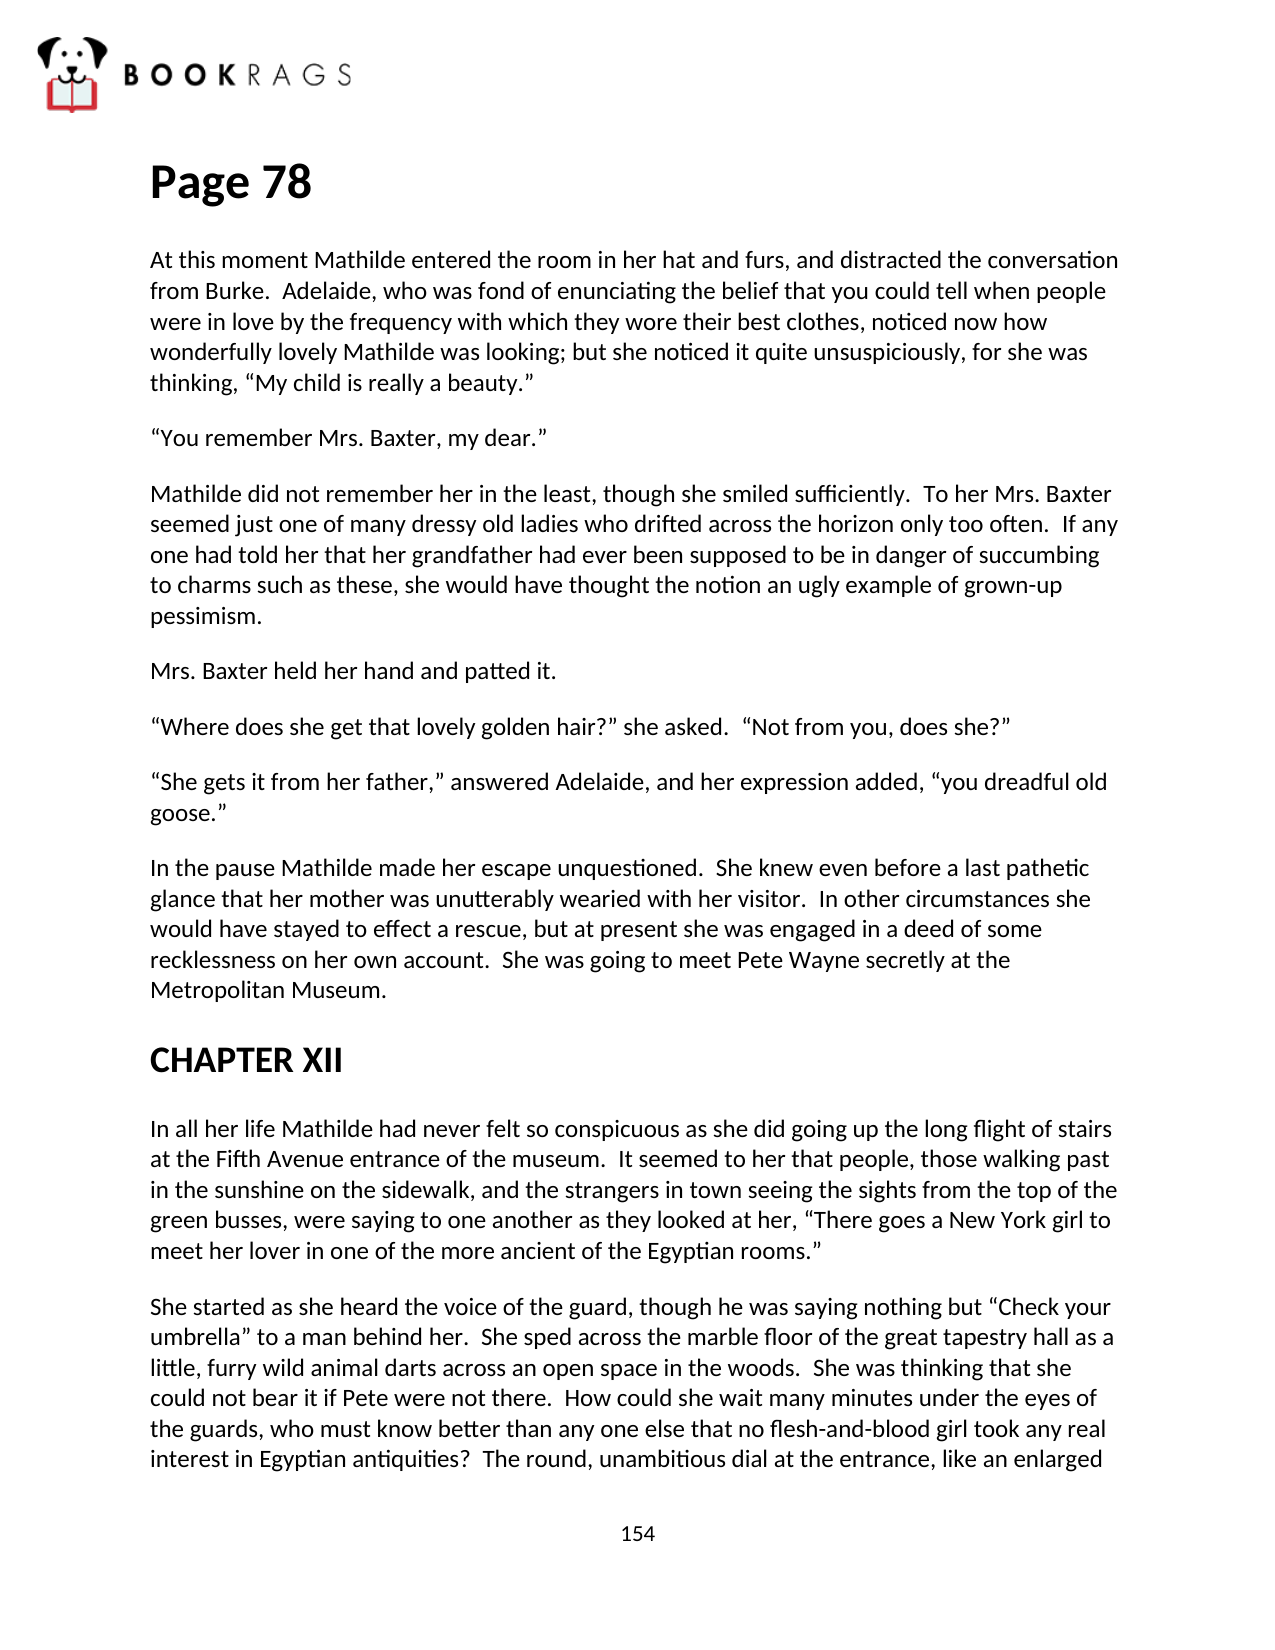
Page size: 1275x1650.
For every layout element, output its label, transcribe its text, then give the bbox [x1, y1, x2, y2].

text CHAPTER XII [150, 1036, 1125, 1082]
text At this moment Mathilde entered the room in her hat and furs, and distracted the conversation from Burke. Adelaide, who was fond of enunciating the belief that you could tell when people were in love by the frequency with which they wore their best clothes, noticed now how wonderfully lovely Mathilde was looking; but she noticed it quite unsuspiciously, for she was thinking, “My child is really a beauty.” [150, 244, 1125, 397]
picture [37, 37, 351, 113]
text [150, 1291, 1125, 1474]
text Page 78 [150, 150, 1125, 211]
text “You remember Mrs. Baxter, my dear.” [150, 422, 1125, 453]
text In the pause Mathilde made her escape unquestioned. She knew even before a last pathetic glance that her mother was unutterably wearied with her visitor. In other circumstances she would have stayed to effect a rescue, but at present she was engaged in a deed of some recklessness on her own account. She was going to meet Pete Wayne secretly at the Metropolitan Museum. [150, 852, 1125, 1005]
text “She gets it from her father,” answered Adelaide, and her expression added, “you dreadful old goose.” [150, 766, 1125, 827]
text Mathilde did not remember her in the least, though she smiled sufficiently. To her Mrs. Baxter seemed just one of many dressy old ladies who drifted across the horizon only too often. If any one had told her that her grandfather had ever been supposed to be in danger of succumbing to charms such as these, she would have thought the notion an ugly example of grown-up pessimism. [150, 478, 1125, 630]
text “Where does she get that lovely golden hair?” she asked. “Not from you, does she?” [150, 711, 1125, 741]
text In all her life Mathilde had never felt so conspicuous as she did going up the long flight of stairs at the Fifth Avenue entrance of the museum. It seemed to her that people, those walking past in the sunshine on the sidewalk, and the strangers in town seeing the sights from the top of the green busses, were saying to one another as they looked at her, “There goes a New York girl to meet her lover in one of the more ancient of the Egyptian rooms.” [150, 1113, 1125, 1266]
text Mrs. Baxter held her hand and patted it. [150, 655, 1125, 686]
